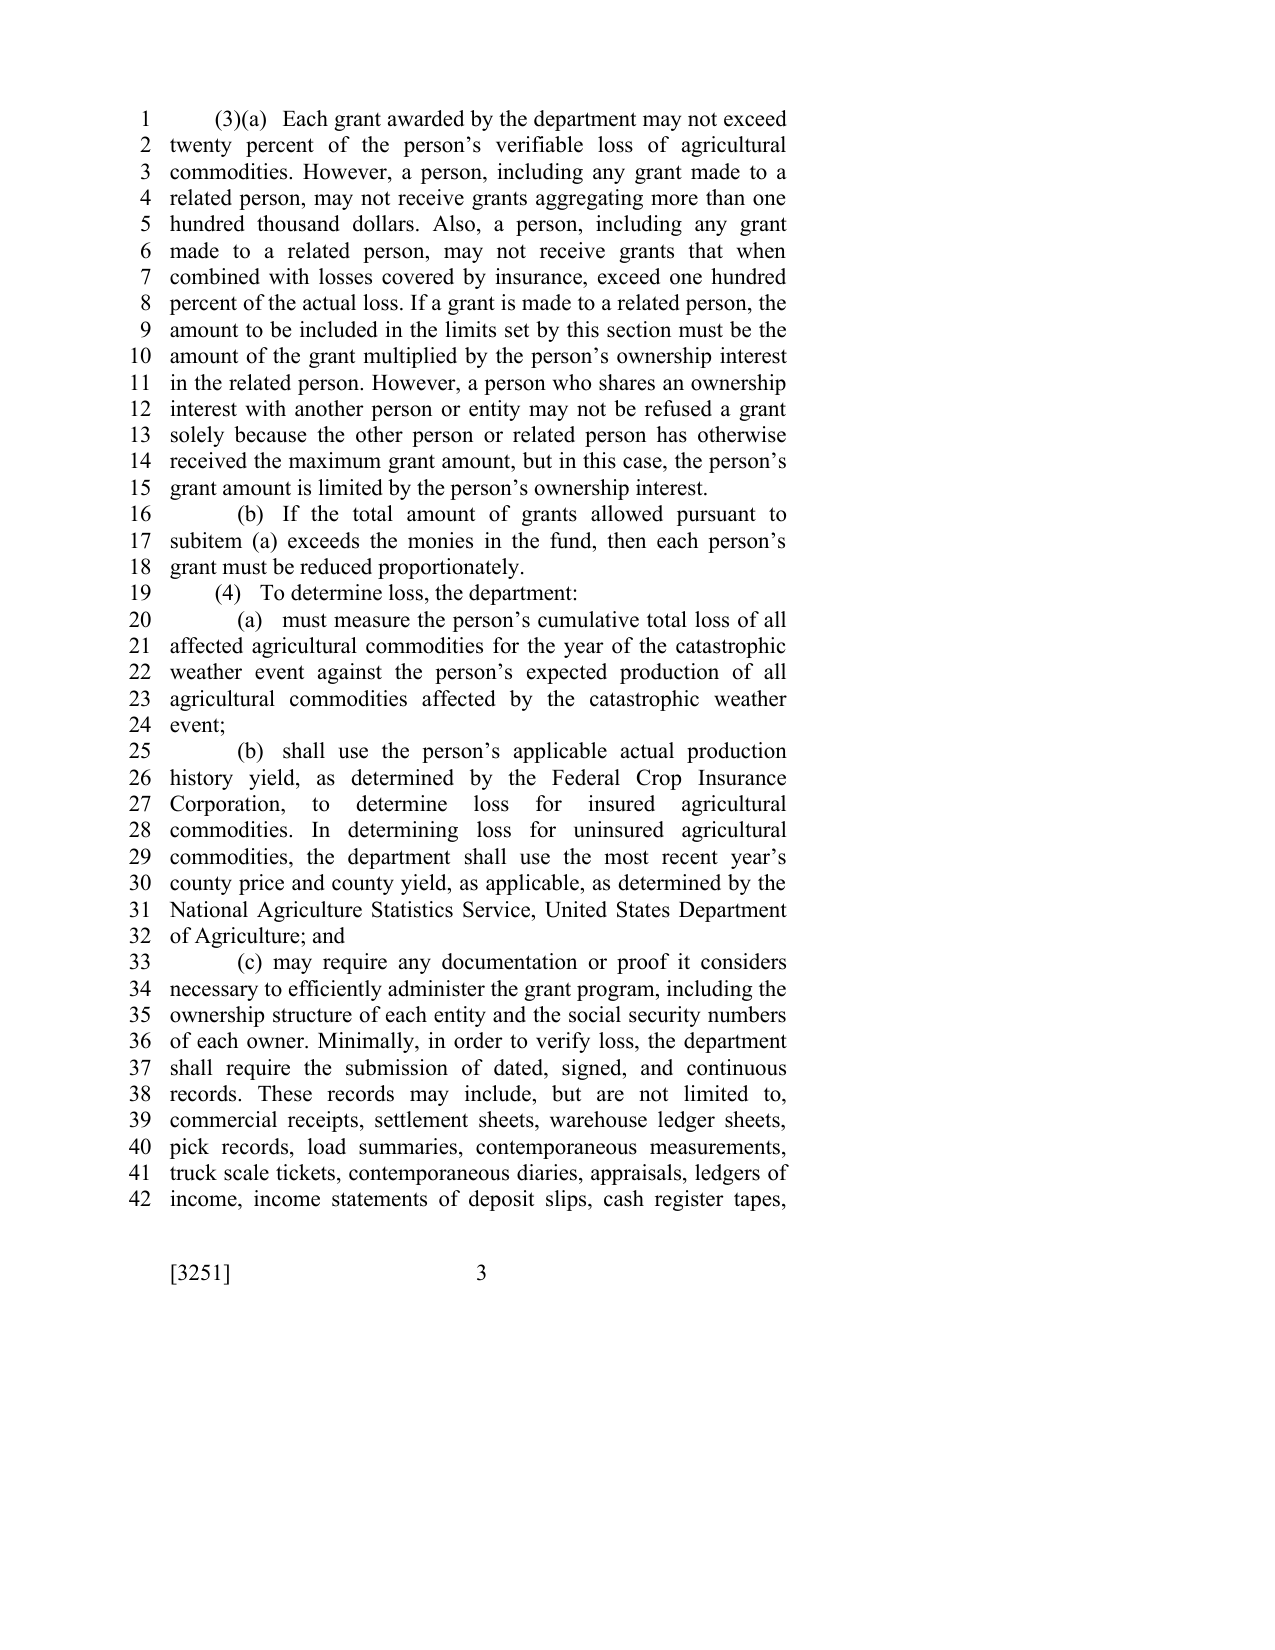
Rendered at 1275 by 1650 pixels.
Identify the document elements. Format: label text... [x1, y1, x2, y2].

text (a) must measure the person’s cumulative total loss of all affected agricultural commodities for the year of the catastrophic weather event against the person’s expected production of all agricultural commodities affected by the catastrophic weather event; [169, 606, 787, 737]
text (b) shall use the person’s applicable actual production history yield, as determined by the Federal Crop Insurance Corporation, to determine loss for insured agricultural commodities. In determining loss for uninsured agricultural commodities, the department shall use the most recent year’s county price and county yield, as applicable, as determined by the National Agriculture Statistics Service, United States Department of Agriculture; and [169, 737, 787, 948]
text (b) If the total amount of grants allowed pursuant to subitem (a) exceeds the monies in the fund, then each person’s grant must be reduced proportionately. [169, 500, 787, 579]
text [169, 948, 787, 1212]
text (4) To determine loss, the department: [169, 579, 787, 606]
text (3)(a) Each grant awarded by the department may not exceed twenty percent of the person’s verifiable loss of agricultural commodities. However, a person, including any grant made to a related person, may not receive grants aggregating more than one hundred thousand dollars. Also, a person, including any grant made to a related person, may not receive grants that when combined with losses covered by insurance, exceed one hundred percent of the actual loss. If a grant is made to a related person, the amount to be included in the limits set by this section must be the amount of the grant multiplied by the person’s ownership interest in the related person. However, a person who shares an ownership interest with another person or entity may not be refused a grant solely because the other person or related person has otherwise received the maximum grant amount, but in this case, the person’s grant amount is limited by the person’s ownership interest. [169, 105, 787, 500]
